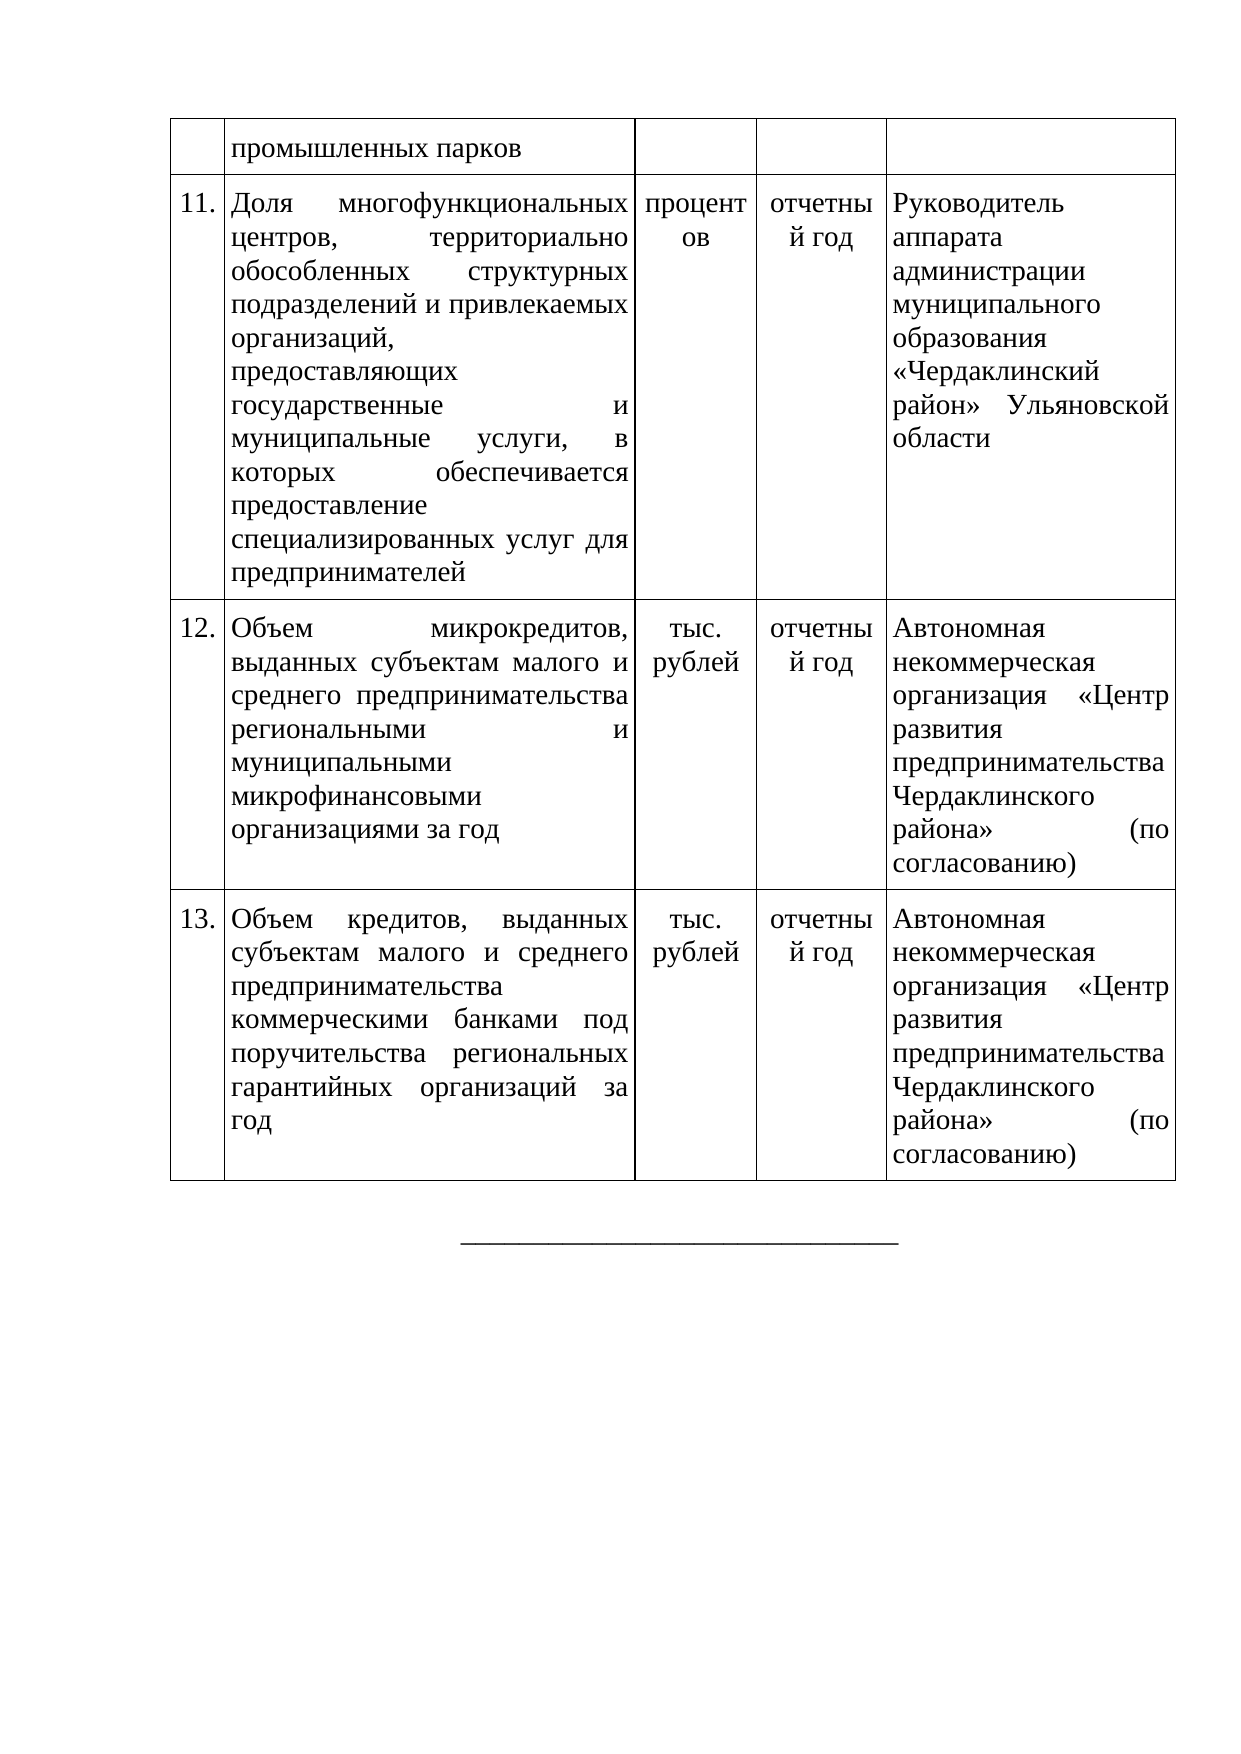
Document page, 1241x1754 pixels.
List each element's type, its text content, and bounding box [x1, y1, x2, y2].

table_cell процентов [636, 175, 756, 599]
table_cell [757, 119, 886, 174]
table_cell отчетный год [757, 600, 886, 889]
table_cell отчетный год [757, 890, 886, 1180]
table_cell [225, 119, 634, 174]
table_cell 11. [171, 175, 224, 599]
table_cell 12. [171, 600, 224, 889]
table_cell Автономная некоммерческая организация «Центр развития предпринимательства Чердаклинского района» (по согласованию) [887, 890, 1175, 1180]
table_cell отчетный год [757, 175, 886, 599]
table_cell [171, 119, 224, 174]
table_cell [636, 119, 756, 174]
table_cell Доля многофункциональных центров, территориально обособленных структурных подразделений и привлекаемых организаций, предоставляющих государственные и муниципальные услуги, в которых обеспечивается предоставление специализированных услуг для предпринимателей [225, 175, 634, 599]
table_cell Объем микрокредитов, выданных субъектам малого и среднего предпринимательства региональными и муниципальными микрофинансовыми организациями за год [225, 600, 634, 889]
table_cell Руководитель аппарата администрации муниципального образования «Чердаклинский район» Ульяновской области [887, 175, 1175, 599]
table_cell тыс. рублей [636, 600, 756, 889]
table_cell [887, 119, 1175, 174]
table_cell тыс. рублей [636, 890, 756, 1180]
text ______________________________ [177, 1214, 1181, 1248]
table_cell Автономная некоммерческая организация «Центр развития предпринимательства Чердаклинского района» (по согласованию) [887, 600, 1175, 889]
table_cell 13. [171, 890, 224, 1180]
table_cell Объем кредитов, выданных субъектам малого и среднего предпринимательства коммерческими банками под поручительства региональных гарантийных организаций за год [225, 890, 634, 1180]
